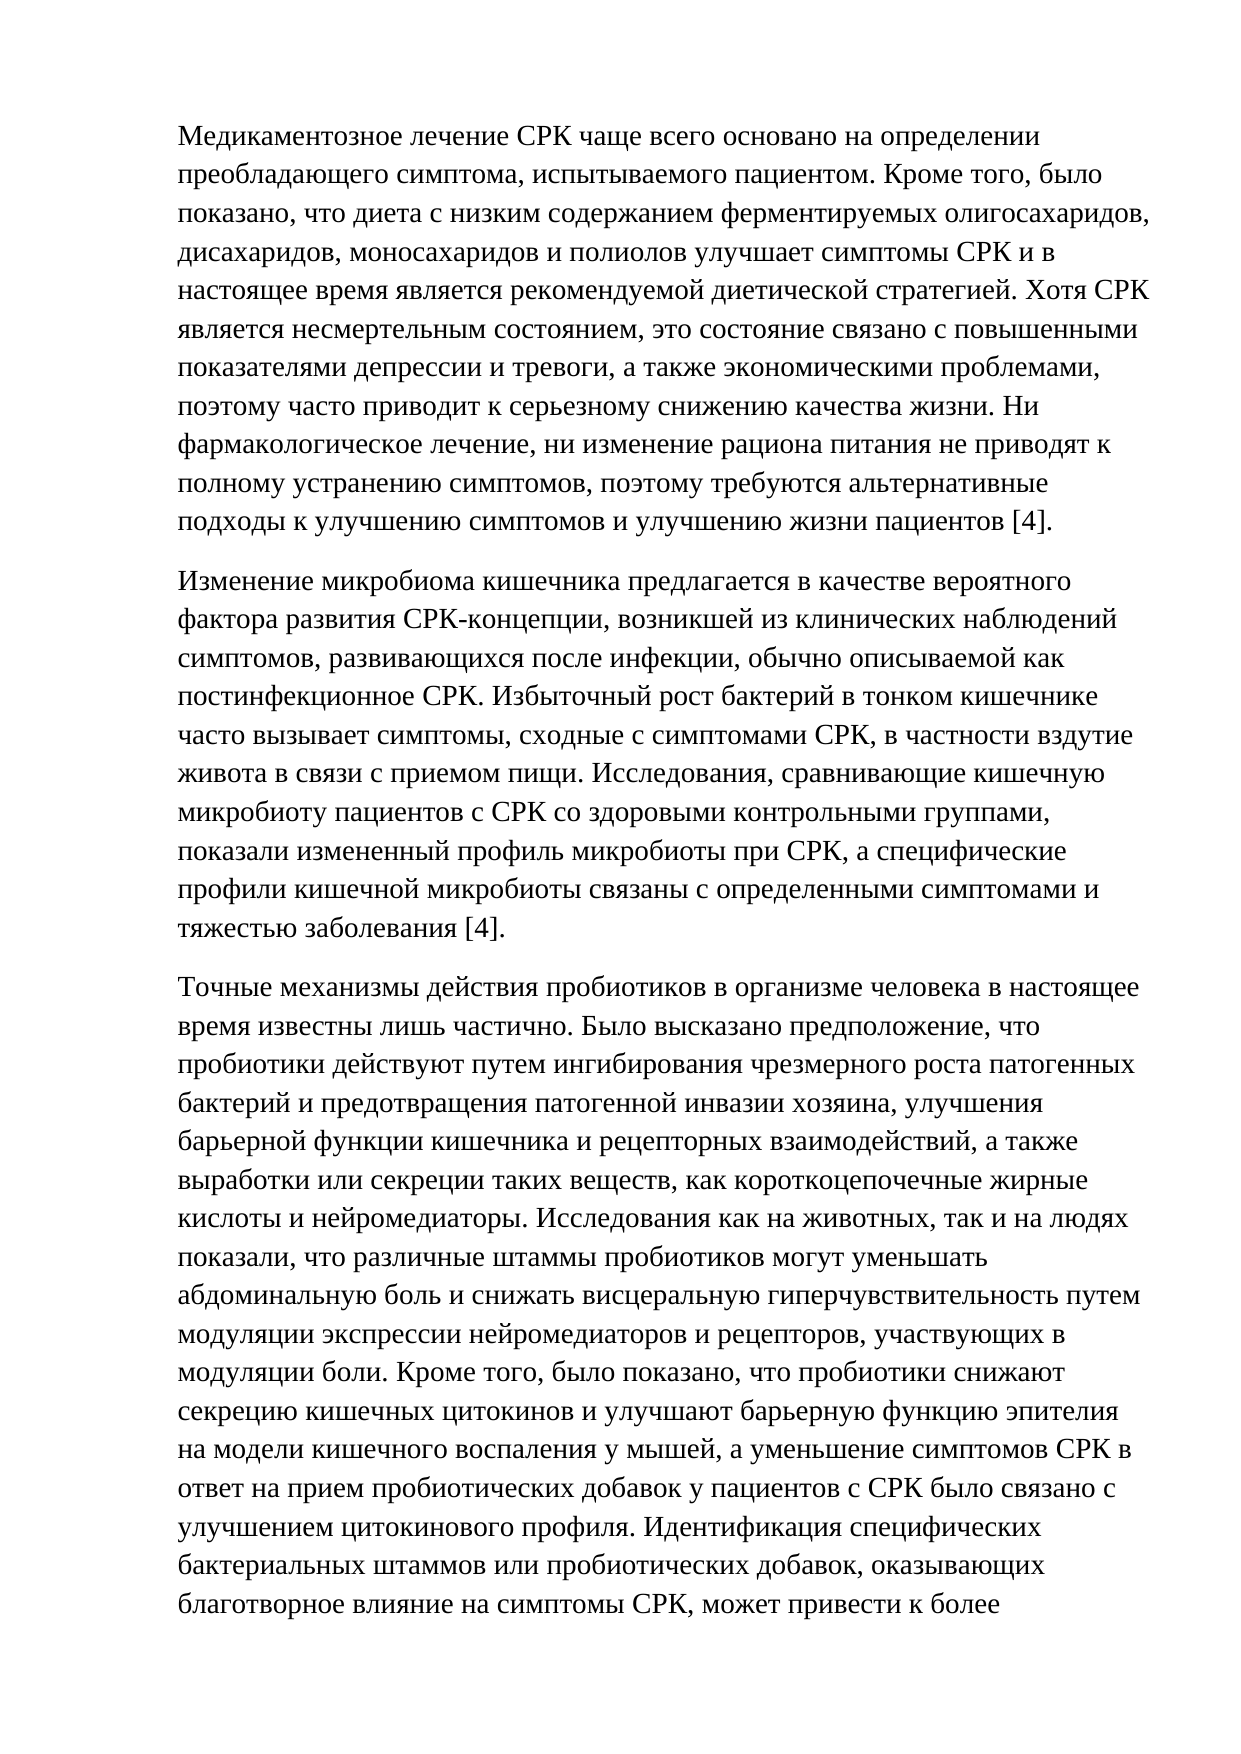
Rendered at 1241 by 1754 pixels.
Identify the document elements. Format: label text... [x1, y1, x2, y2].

text Изменение микробиома кишечника предлагается в качестве вероятного фактора развития СРК-концепции, возникшей из клинических наблюдений симптомов, развивающихся после инфекции, обычно описываемой как постинфекционное СРК. Избыточный рост бактерий в тонком кишечнике часто вызывает симптомы, сходные с симптомами СРК, в частности вздутие живота в связи с приемом пищи. Исследования, сравнивающие кишечную микробиоту пациентов с СРК со здоровыми контрольными группами, показали измененный профиль микробиоты при СРК, а специфические профили кишечной микробиоты связаны с определенными симптомами и тяжестью заболевания [4]. [177, 563, 1152, 943]
text Медикаментозное лечение СРК чаще всего основано на определении преобладающего симптома, испытываемого пациентом. Кроме того, было показано, что диета с низким содержанием ферментируемых олигосахаридов, дисахаридов, моносахаридов и полиолов улучшает симптомы СРК и в настоящее время является рекомендуемой диетической стратегией. Хотя СРК является несмертельным состоянием, это состояние связано с повышенными показателями депрессии и тревоги, а также экономическими проблемами, поэтому часто приводит к серьезному снижению качества жизни. Ни фармакологическое лечение, ни изменение рациона питания не приводят к полному устранению симптомов, поэтому требуются альтернативные подходы к улучшению симптомов и улучшению жизни пациентов [4]. [177, 118, 1152, 537]
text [177, 969, 1152, 1619]
